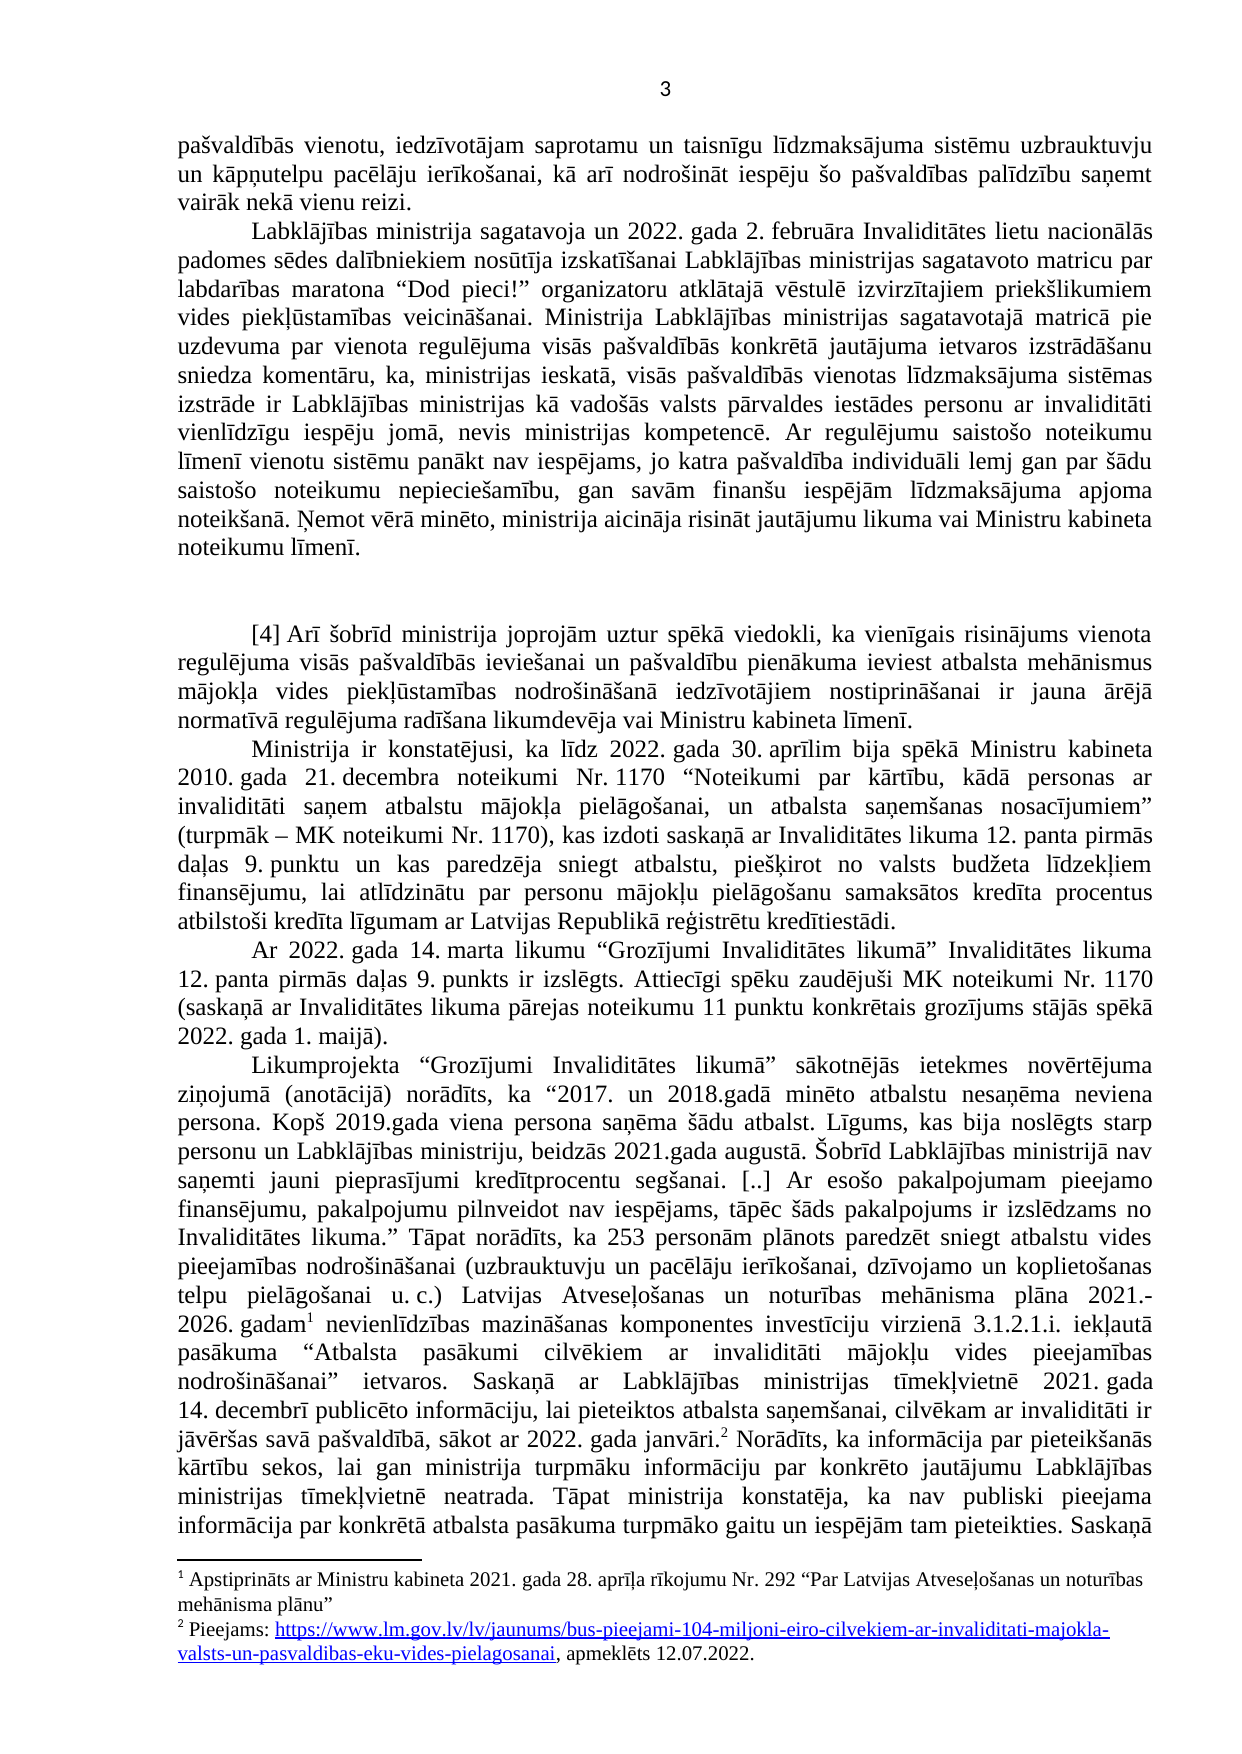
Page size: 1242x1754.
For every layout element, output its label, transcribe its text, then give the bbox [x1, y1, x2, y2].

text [177, 130, 1153, 216]
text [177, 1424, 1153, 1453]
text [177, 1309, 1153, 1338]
text Ar 2022. gada 14. marta likumu “Grozījumi Invaliditātes likumā” Invaliditātes likuma 12. panta pirmās daļas 9. punkts ir izslēgts. Attiecīgi spēku zaudējuši MK noteikumi Nr. 1170 (saskaņā ar Invaliditātes likuma pārejas noteikumu 11 punktu konkrētais grozījums stājās spēkā 2022. gada 1. maijā). [177, 935, 1153, 1050]
text Ministrija ir konstatējusi, ka līdz 2022. gada 30. aprīlim bija spēkā Ministru kabineta 2010. gada 21. decembra noteikumi Nr. 1170 “Noteikumi par kārtību, kādā personas ar invaliditāti saņem atbalstu mājokļa pielāgošanai, un atbalsta saņemšanas nosacījumiem” (turpmāk – MK noteikumi Nr. 1170), kas izdoti saskaņā ar Invaliditātes likuma 12. panta pirmās daļas 9. punktu un kas paredzēja sniegt atbalstu, piešķirot no valsts budžeta līdzekļiem finansējumu, lai atlīdzinātu par personu mājokļu pielāgošanu samaksātos kredīta procentus atbilstoši kredīta līgumam ar Latvijas Republikā reģistrētu kredītiestādi. [177, 734, 1153, 935]
text [4] Arī šobrīd ministrija joprojām uztur spēkā viedokli, ka vienīgais risinājums vienota regulējuma visās pašvaldībās ieviešanai un pašvaldību pienākuma ieviest atbalsta mehānismus mājokļa vides piekļūstamības nodrošināšanā iedzīvotājiem nostiprināšanai ir jauna ārējā normatīvā regulējuma radīšana likumdevēja vai Ministru kabineta līmenī. [177, 619, 1153, 734]
text Labklājības ministrija sagatavoja un 2022. gada 2. februāra Invaliditātes lietu nacionālās padomes sēdes dalībniekiem nosūtīja izskatīšanai Labklājības ministrijas sagatavoto matricu par labdarības maratona “Dod pieci!” organizatoru atklātajā vēstulē izvirzītajiem priekšlikumiem vides piekļūstamības veicināšanai. Ministrija Labklājības ministrijas sagatavotajā matricā pie uzdevuma par vienota regulējuma visās pašvaldībās konkrētā jautājuma ietvaros izstrādāšanu sniedza komentāru, ka, ministrijas ieskatā, visās pašvaldībās vienotas līdzmaksājuma sistēmas izstrāde ir Labklājības ministrijas kā vadošās valsts pārvaldes iestādes personu ar invaliditāti vienlīdzīgu iespēju jomā, nevis ministrijas kompetencē. Ar regulējumu saistošo noteikumu līmenī vienotu sistēmu panākt nav iespējams, jo katra pašvaldība individuāli lemj gan par šādu saistošo noteikumu nepieciešamību, gan savām finanšu iespējām līdzmaksājuma apjoma noteikšanā. Ņemot vērā minēto, ministrija aicināja risināt jautājumu likuma vai Ministru kabineta noteikumu līmenī. [177, 216, 1153, 561]
